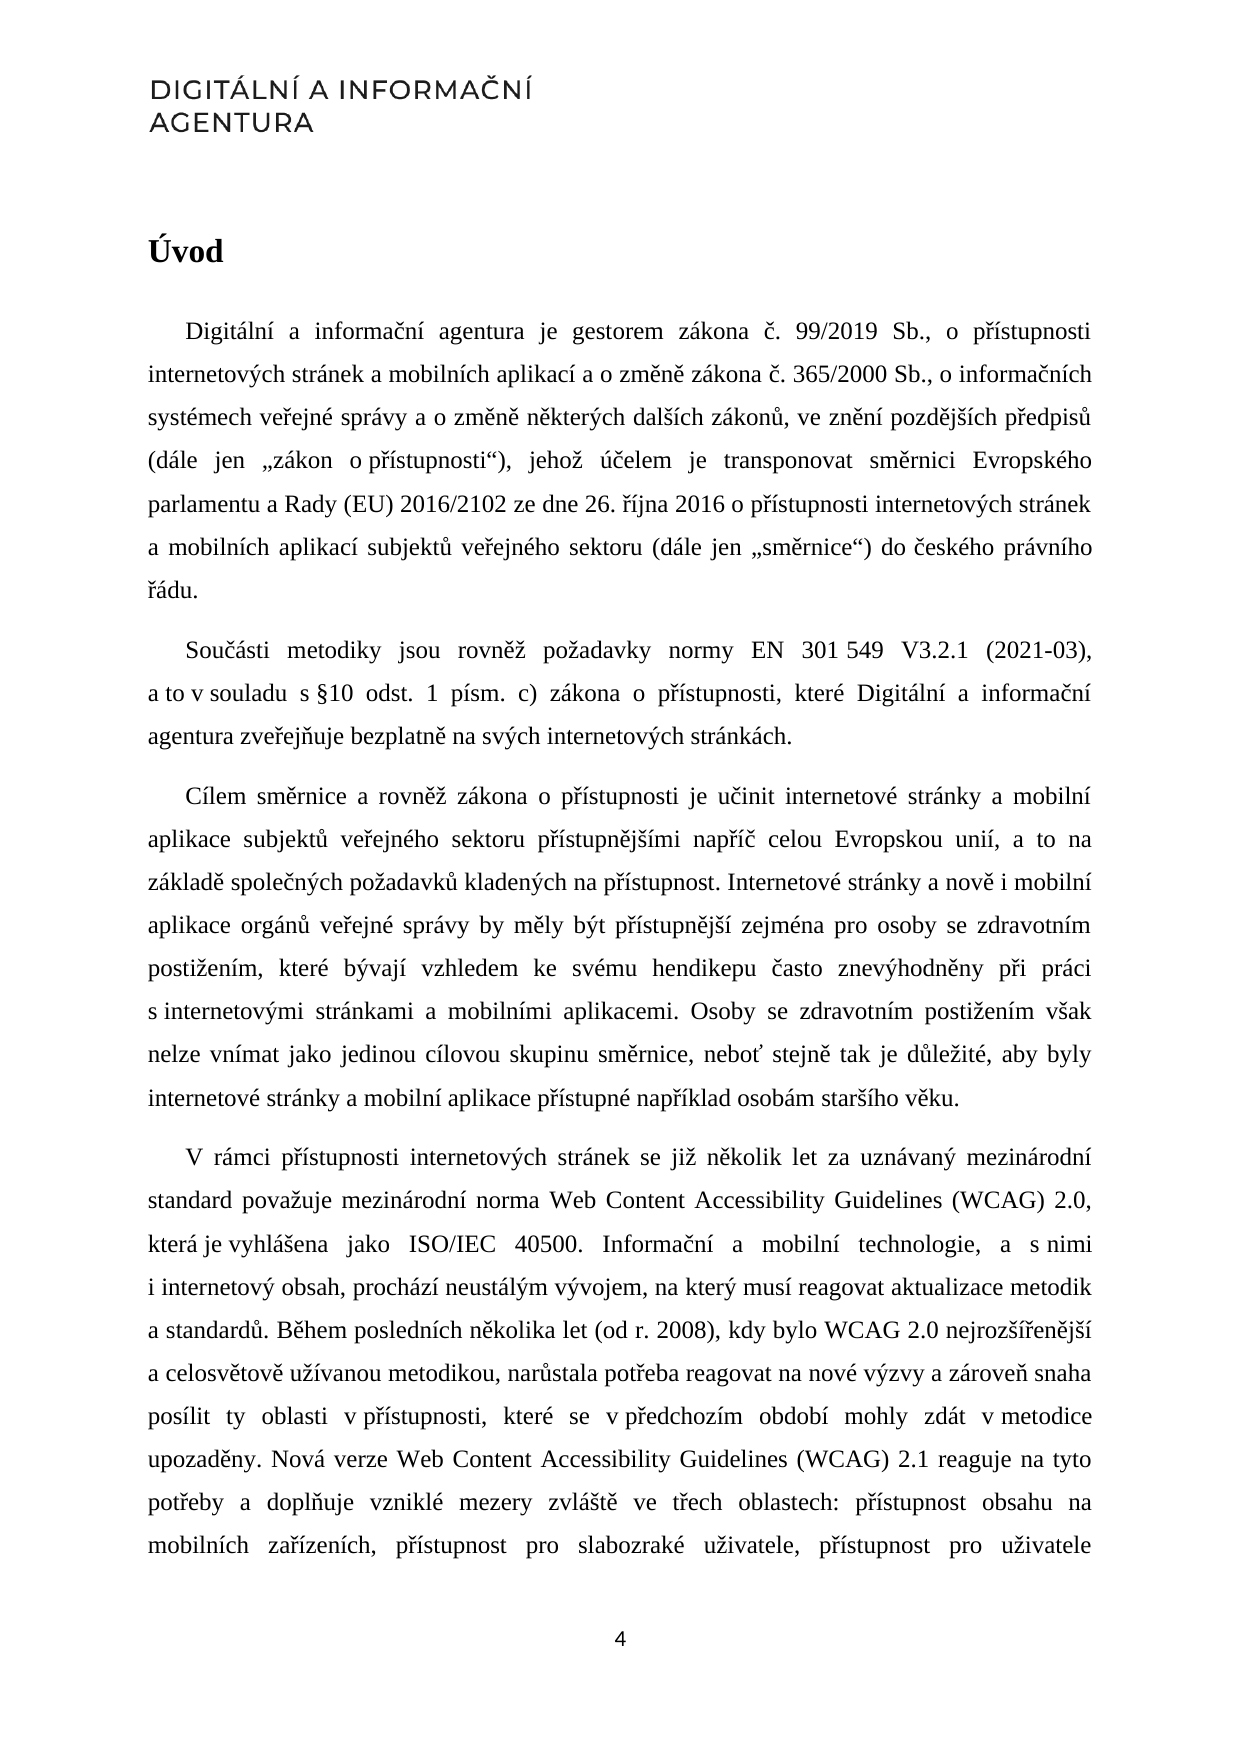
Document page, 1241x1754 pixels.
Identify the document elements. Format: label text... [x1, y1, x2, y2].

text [148, 1142, 1092, 1559]
subtitle Úvod [148, 232, 1092, 270]
picture [147, 73, 532, 138]
text Součásti metodiky jsou rovněž požadavky normy EN 301 549 V3.2.1 (2021-03), a to v souladu s §10 odst. 1 písm. c) zákona o přístupnosti, které Digitální a informační agentura zveřejňuje bezplatně na svých internetových stránkách. [148, 635, 1092, 750]
text Cílem směrnice a rovněž zákona o přístupnosti je učinit internetové stránky a mobilní aplikace subjektů veřejného sektoru přístupnějšími napříč celou Evropskou unií, a to na základě společných požadavků kladených na přístupnost. Internetové stránky a nově i mobilní aplikace orgánů veřejné správy by měly být přístupnější zejména pro osoby se zdravotním postižením, které bývají vzhledem ke svému hendikepu často znevýhodněny při práci s internetovými stránkami a mobilními aplikacemi. Osoby se zdravotním postižením však nelze vnímat jako jedinou cílovou skupinu směrnice, neboť stejně tak je důležité, aby byly internetové stránky a mobilní aplikace přístupné například osobám staršího věku. [148, 781, 1092, 1111]
text Digitální a informační agentura je gestorem zákona č. 99/2019 Sb., o přístupnosti internetových stránek a mobilních aplikací a o změně zákona č. 365/2000 Sb., o informačních systémech veřejné správy a o změně některých dalších zákonů, ve znění pozdějších předpisů (dále jen „zákon o přístupnosti“), jehož účelem je transponovat směrnici Evropského parlamentu a Rady (EU) 2016/2102 ze dne 26. října 2016 o přístupnosti internetových stránek a mobilních aplikací subjektů veřejného sektoru (dále jen „směrnice“) do českého právního řádu. [148, 316, 1092, 604]
